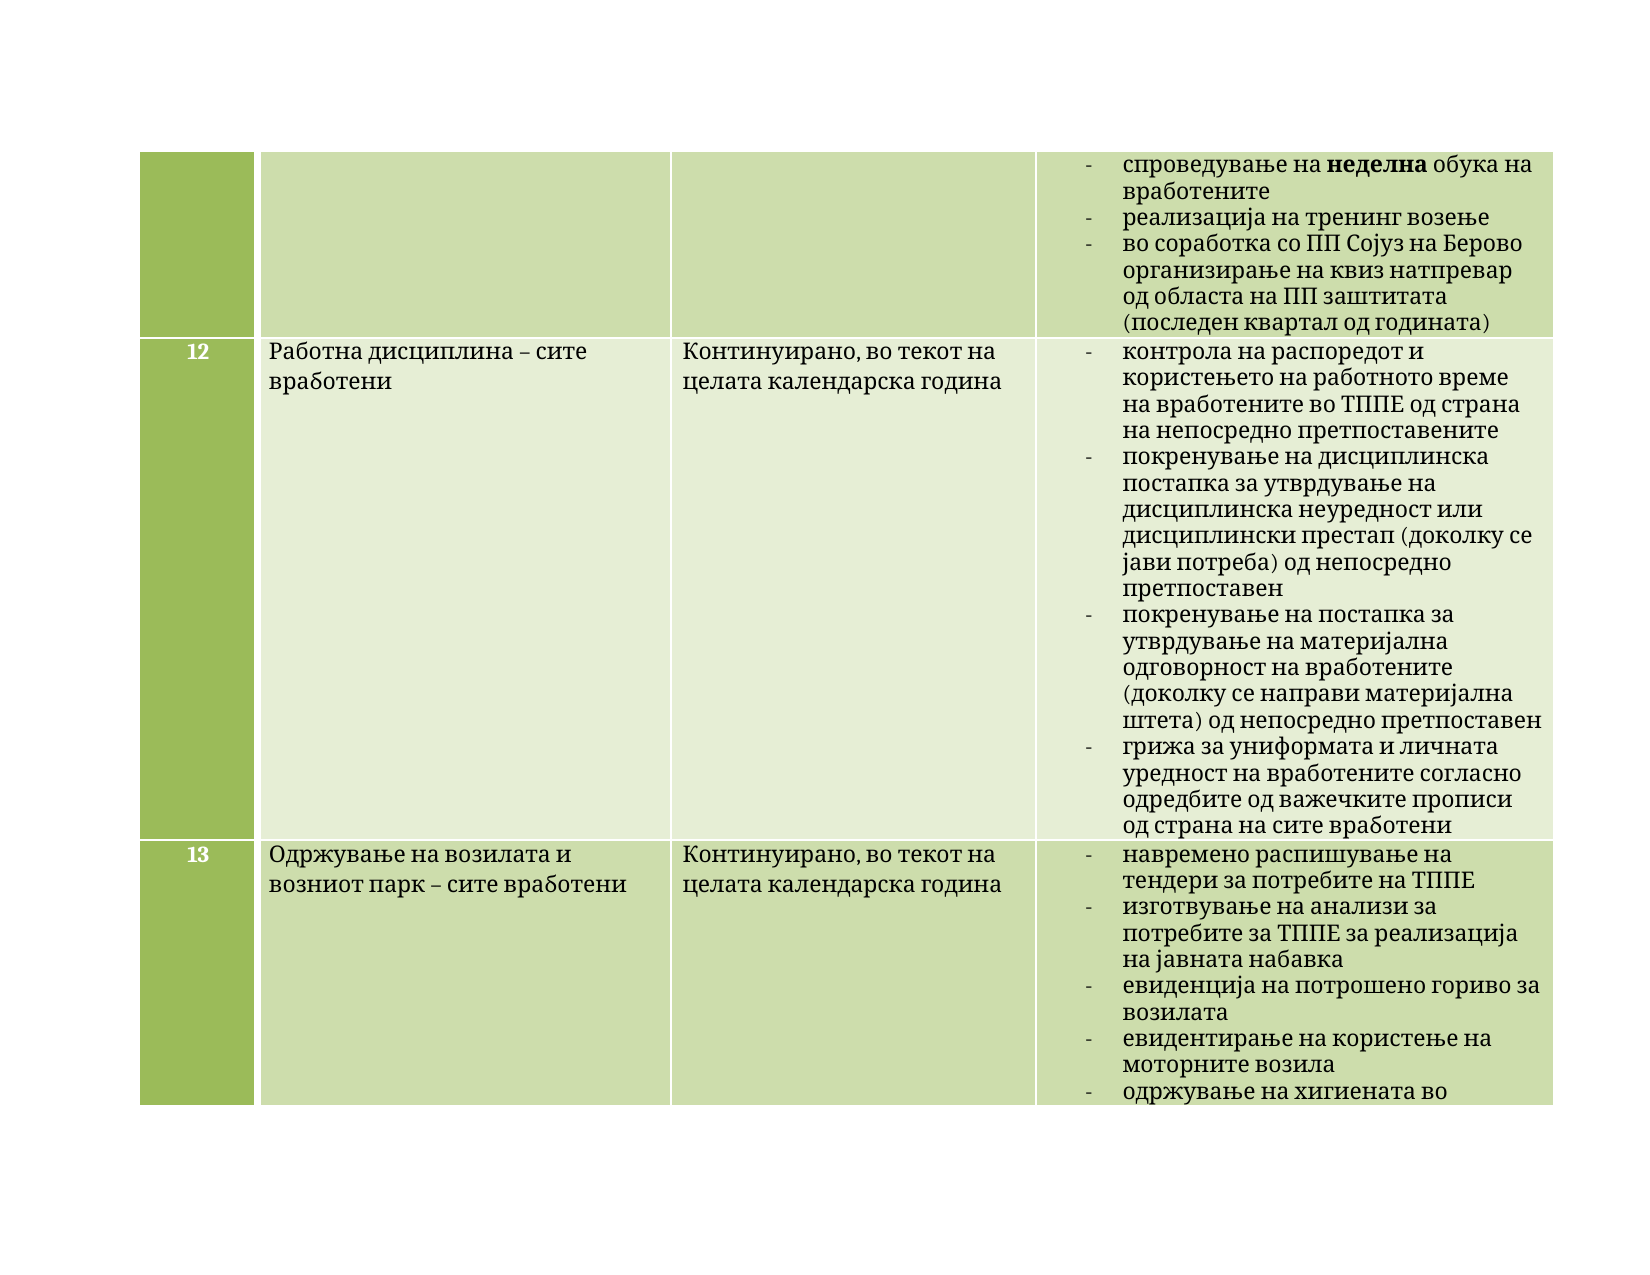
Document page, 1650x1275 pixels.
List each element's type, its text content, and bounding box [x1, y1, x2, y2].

table_cell Работна дисциплина – сите вработени [261, 339, 670, 839]
table_cell 12 [140, 339, 254, 839]
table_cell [672, 152, 1035, 337]
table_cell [261, 152, 670, 337]
table_cell 11 [140, 152, 254, 337]
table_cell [261, 841, 670, 1105]
table_cell контрола на распоредот и користењето на работното време на вработените во ТППЕ од страна на непосредно претпоставените покренување на дисциплинска постапка за утврдување на дисциплинска неуредност или дисциплински престап (доколку се јави потреба) од непосредно претпоставен покренување на постапка за утврдување на материјална одговорност на вработените (доколку се направи материјална штета) од непосредно претпоставен грижа за униформата и личната уредност на вработените согласно одредбите од важечките прописи од страна на сите вработени [1037, 339, 1553, 839]
table_cell 13 [140, 841, 254, 1105]
table_cell Континуирано, во текот на целата календарска година [672, 339, 1035, 839]
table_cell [1037, 841, 1553, 1105]
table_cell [672, 841, 1035, 1105]
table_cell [1037, 152, 1553, 337]
